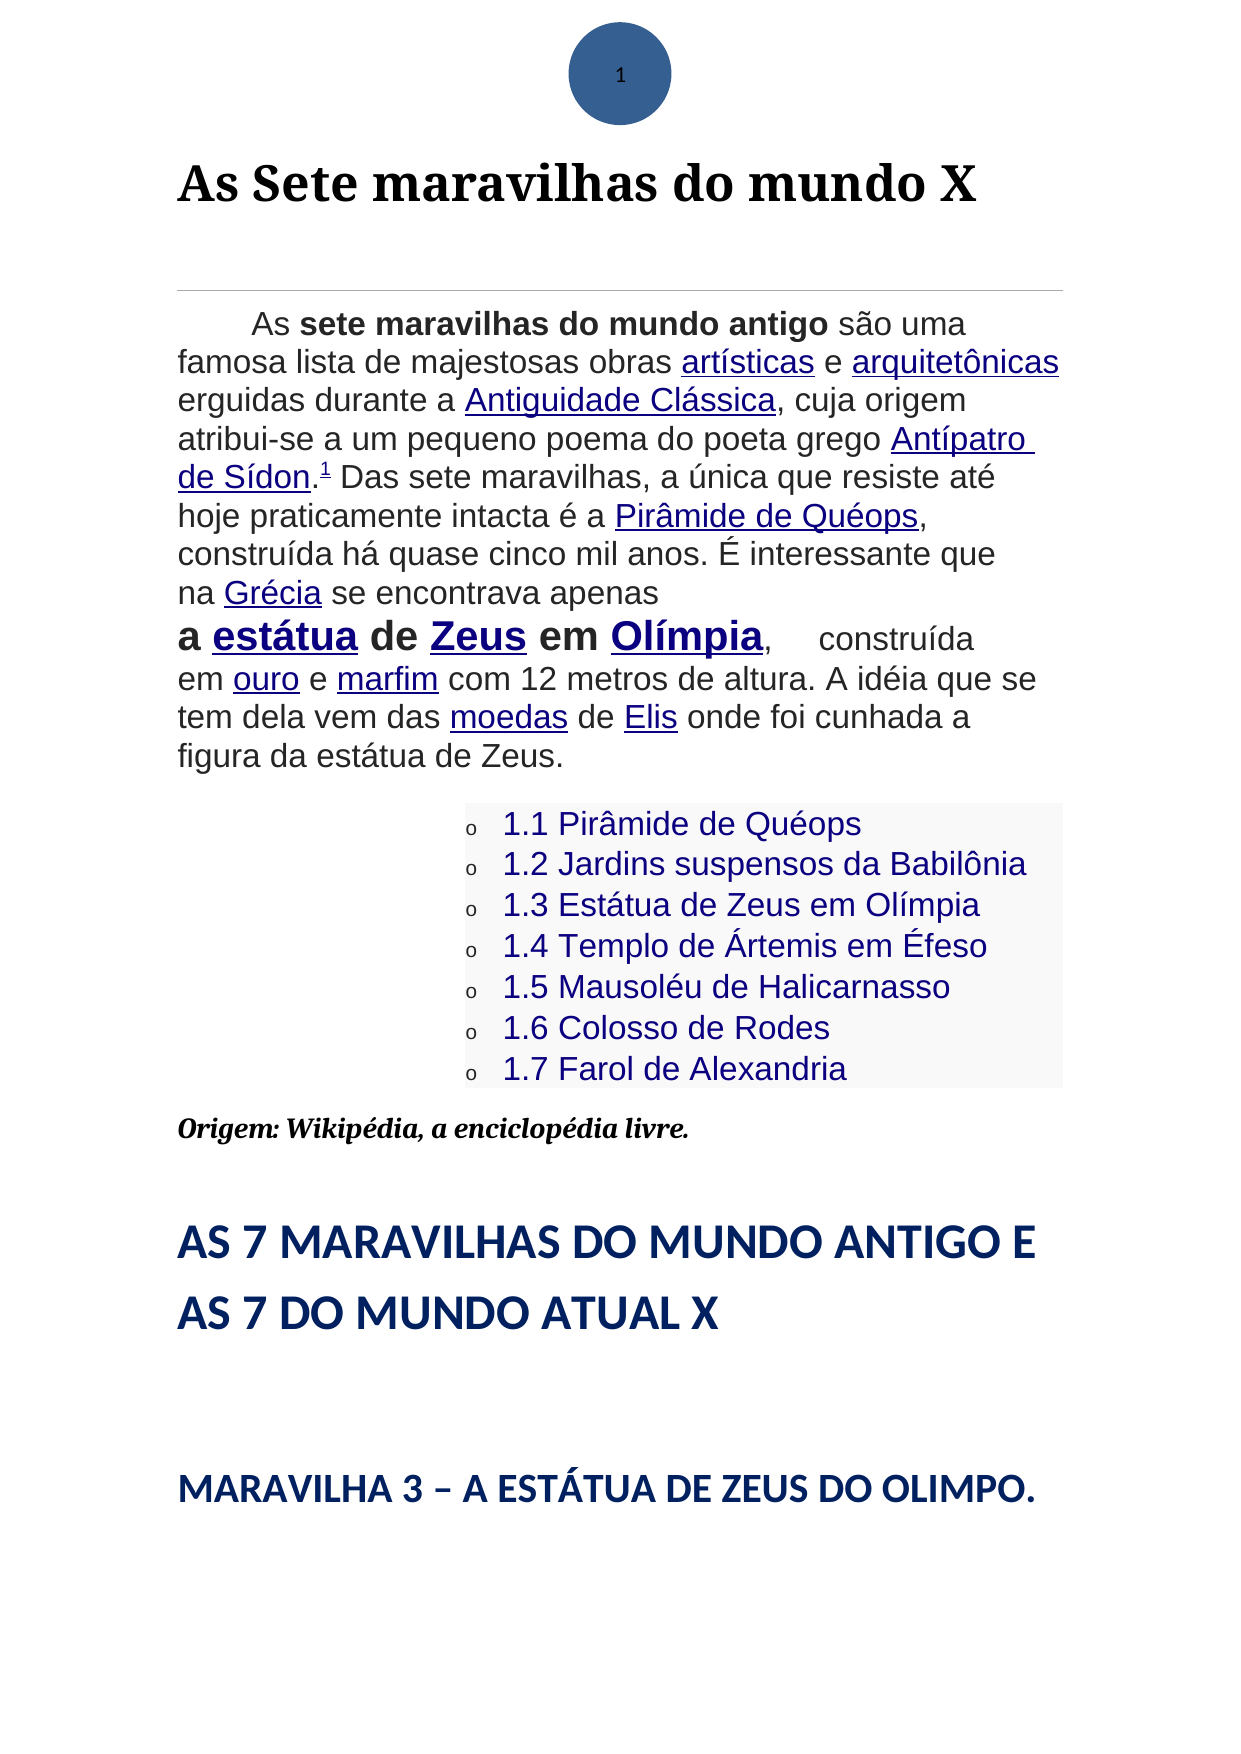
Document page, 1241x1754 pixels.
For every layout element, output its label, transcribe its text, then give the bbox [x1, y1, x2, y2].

list 1.4 Templo de Ártemis em Éfeso [465, 926, 1063, 965]
list 1.1 Pirâmide de Quéops [465, 803, 1063, 842]
text AS 7 MARAVILHAS DO MUNDO ANTIGO E AS 7 DO MUNDO ATUAL X [177, 1210, 1063, 1342]
subtitle Origem: Wikipédia, a enciclopédia livre. [177, 1113, 1063, 1146]
list 1.5 Mausoléu de Halicarnasso [465, 967, 1063, 1006]
text As Sete maravilhas do mundo X [177, 148, 1063, 216]
text As sete maravilhas do mundo antigo são uma famosa lista de majestosas obras artísticas e arquitetônicas erguidas durante a Antiguidade Clássica, cuja origem atribui-se a um pequeno poema do poeta grego Antípatro de Sídon.1 Das sete maravilhas, a única que resiste até hoje praticamente intacta é a Pirâmide de Quéops, construída há quase cinco mil anos. É interessante que na Grécia se encontrava apenas a estátua de Zeus em Olímpia, construída em ouro e marfim com 12 metros de altura. A idéia que se tem dela vem das moedas de Elis onde foi cunhada a figura da estátua de Zeus. [177, 304, 1063, 774]
list 1.7 Farol de Alexandria [465, 1049, 1063, 1088]
list 1.3 Estátua de Zeus em Olímpia [465, 885, 1063, 924]
text MARAVILHA 3 – A ESTÁTUA DE ZEUS DO OLIMPO. [177, 1462, 1063, 1513]
list 1.6 Colosso de Rodes [465, 1008, 1063, 1047]
list 1.2 Jardins suspensos da Babilônia [465, 844, 1063, 883]
